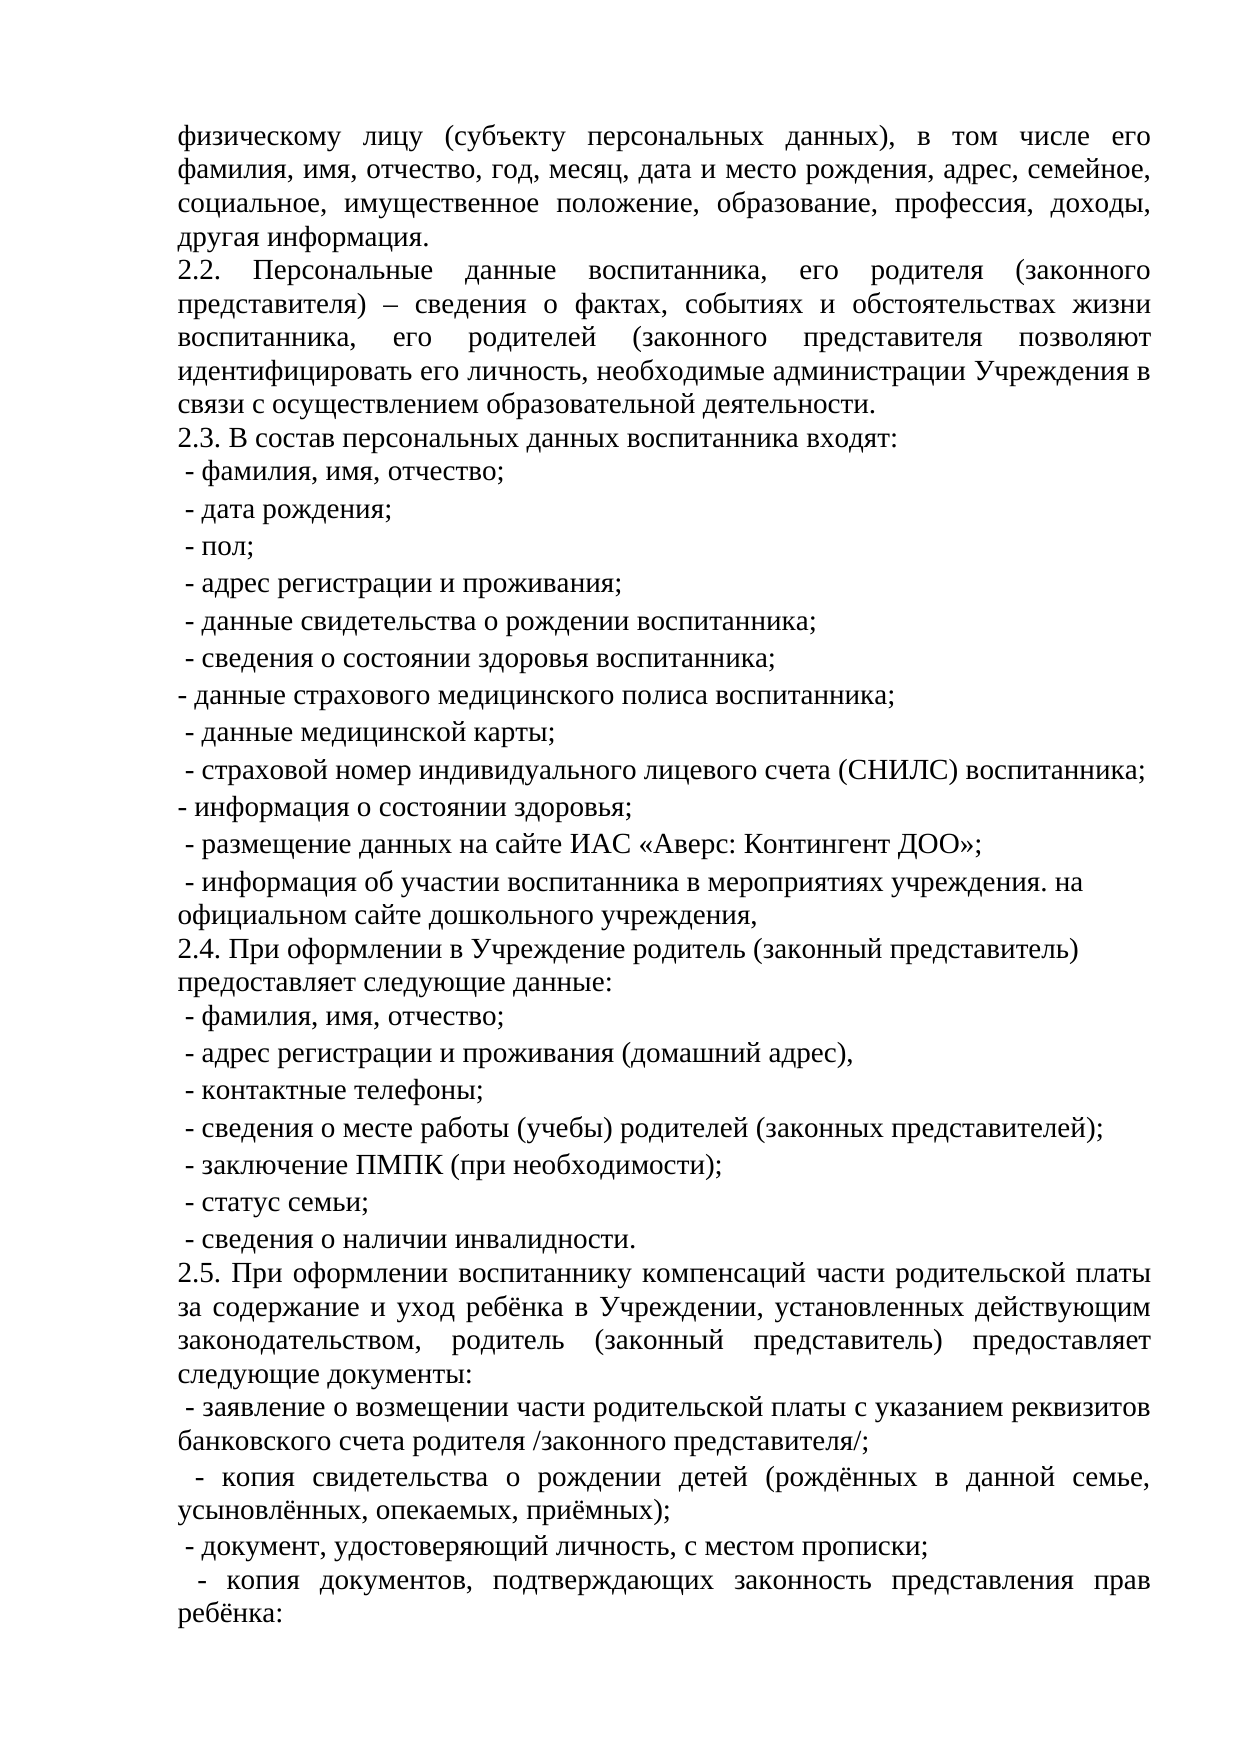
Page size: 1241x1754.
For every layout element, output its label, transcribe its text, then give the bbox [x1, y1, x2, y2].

text - страховой номер индивидуального лицевого счета (СНИЛС) воспитанника; [177, 752, 1152, 785]
text - заключение ПМПК (при необходимости); [177, 1147, 1152, 1181]
text - данные страхового медицинского полиса воспитанника; [177, 677, 1152, 711]
text - сведения о наличии инвалидности. [177, 1222, 1152, 1255]
text - копия свидетельства о рождении детей (рождённых в данной семье, усыновлённых, опекаемых, приёмных); [177, 1459, 1152, 1526]
text - сведения о состоянии здоровья воспитанника; [177, 640, 1152, 673]
text 2.3. В состав персональных данных воспитанника входят: [177, 420, 1152, 453]
text - копия документов, подтверждающих законность представления прав ребёнка: [177, 1562, 1152, 1629]
text - сведения о месте работы (учебы) родителей (законных представителей); [177, 1110, 1152, 1143]
text - документ, удостоверяющий личность, с местом прописки; [177, 1528, 1152, 1562]
text - информация об участии воспитанника в мероприятиях учреждения. на официальном сайте дошкольного учреждения, [177, 864, 1152, 931]
text - фамилия, имя, отчество; [177, 453, 1152, 487]
text - информация о состоянии здоровья; [177, 789, 1152, 823]
text - пол; [177, 528, 1152, 562]
text - адрес регистрации и проживания (домашний адрес), [177, 1035, 1152, 1069]
text 2.4. При оформлении в Учреждение родитель (законный представитель) предоставляет следующие данные: [177, 931, 1152, 998]
text - адрес регистрации и проживания; [177, 565, 1152, 599]
text - дата рождения; [177, 491, 1152, 524]
text - контактные телефоны; [177, 1072, 1152, 1106]
text - статус семьи; [177, 1184, 1152, 1218]
text 2.5. При оформлении воспитаннику компенсаций части родительской платы за содержание и уход ребёнка в Учреждении, установленных действующим законодательством, родитель (законный представитель) предоставляет следующие документы: [177, 1255, 1152, 1389]
text - данные медицинской карты; [177, 714, 1152, 748]
text - данные свидетельства о рождении воспитанника; [177, 603, 1152, 636]
text - размещение данных на сайте ИАС «Аверс: Контингент ДОО»; [177, 826, 1152, 860]
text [177, 118, 1152, 252]
text - фамилия, имя, отчество; [177, 998, 1152, 1031]
text 2.2. Персональные данные воспитанника, его родителя (законного представителя) – сведения о фактах, событиях и обстоятельствах жизни воспитанника, его родителей (законного представителя позволяют идентифицировать его личность, необходимые администрации Учреждения в связи с осуществлением образовательной деятельности. [177, 252, 1152, 420]
text - заявление о возмещении части родительской платы с указанием реквизитов банковского счета родителя /законного представителя/; [177, 1389, 1152, 1456]
